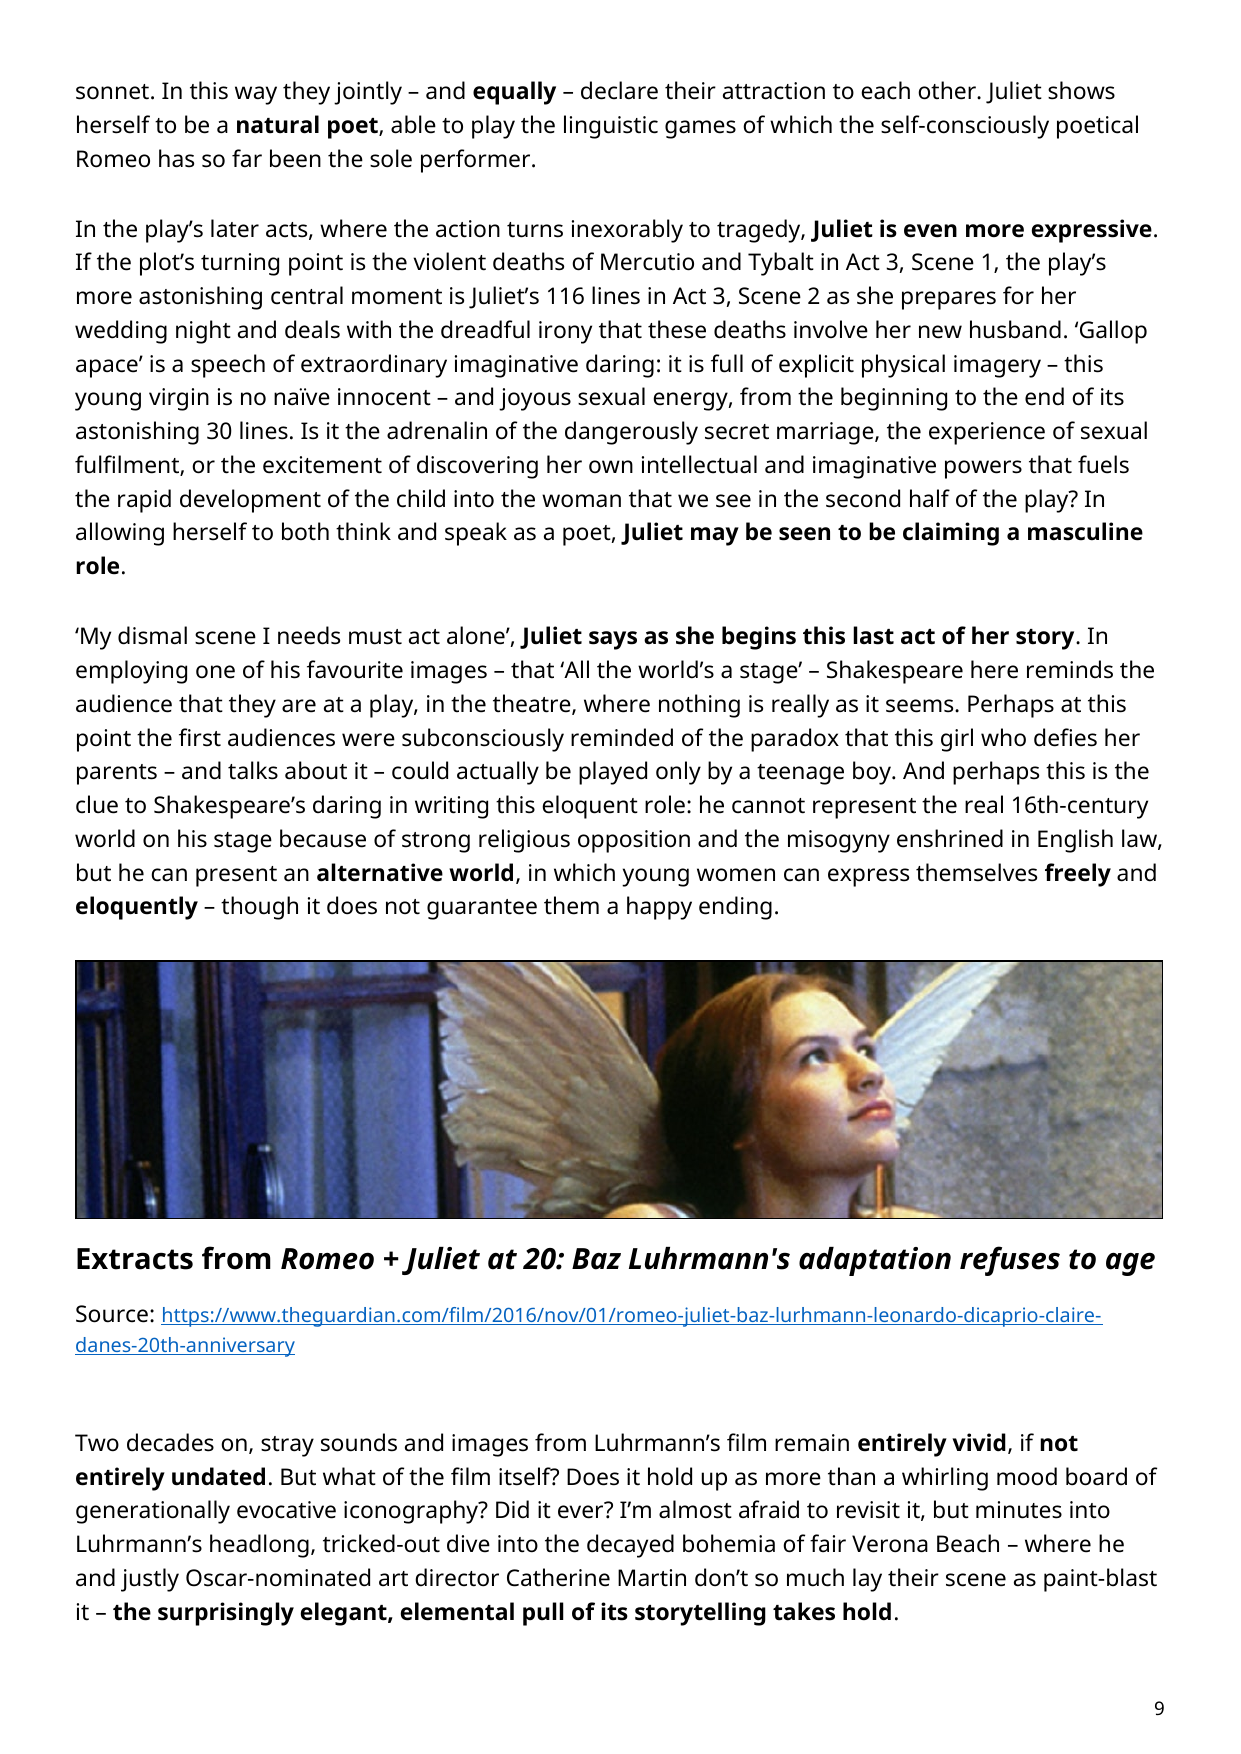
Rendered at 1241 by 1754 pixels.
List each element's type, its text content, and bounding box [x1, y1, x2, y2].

text Source: https://www.theguardian.com/film/2016/nov/01/romeo-juliet-baz-lurhmann-leonardo-dicaprio-claire-danes-20th-anniversary [75, 1297, 1164, 1358]
text Extracts from Romeo + Juliet at 20: Baz Luhrmann's adaptation refuses to age [75, 1238, 1164, 1278]
text Two decades on, stray sounds and images from Luhrmann’s film remain entirely vivid, if not entirely undated. But what of the film itself? Does it hold up as more than a whirling mood board of generationally evocative iconography? Did it ever? I’m almost afraid to revisit it, but minutes into Luhrmann’s headlong, tricked-out dive into the decayed bohemia of fair Verona Beach – where he and justly Oscar-nominated art director Catherine Martin don’t so much lay their scene as paint-blast it – the surprisingly elegant, elemental pull of its storytelling takes hold. [75, 1427, 1164, 1627]
text ‘My dismal scene I needs must act alone’, Juliet says as she begins this last act of her story. In employing one of his favourite images – that ‘All the world’s a stage’ – Shakespeare here reminds the audience that they are at a play, in the theatre, where nothing is really as it seems. Perhaps at this point the first audiences were subconsciously reminded of the paradox that this girl who defies her parents – and talks about it – could actually be played only by a teenage boy. And perhaps this is the clue to Shakespeare’s daring in writing this eloquent role: he cannot represent the real 16th-century world on his stage because of strong religious opposition and the misogyny enshrined in English law, but he can present an alternative world, in which young women can express themselves freely and eloquently – though it does not guarantee them a happy ending. [75, 620, 1164, 921]
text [75, 75, 1164, 174]
picture [77, 962, 1162, 1218]
text In the play’s later acts, where the action turns inexorably to tragedy, Juliet is even more expressive. If the plot’s turning point is the violent deaths of Mercutio and Tybalt in Act 3, Scene 1, the play’s more astonishing central moment is Juliet’s 116 lines in Act 3, Scene 2 as she prepares for her wedding night and deals with the dreadful irony that these deaths involve her new husband. ‘Gallop apace’ is a speech of extraordinary imaginative daring: it is full of explicit physical imagery – this young virgin is no naïve innocent – and joyous sexual energy, from the beginning to the end of its astonishing 30 lines. Is it the adrenalin of the dangerously secret marriage, the experience of sexual fulfilment, or the excitement of discovering her own intellectual and imaginative powers that fuels the rapid development of the child into the woman that we see in the second half of the play? In allowing herself to both think and speak as a poet, Juliet may be seen to be claiming a masculine role. [75, 213, 1164, 581]
